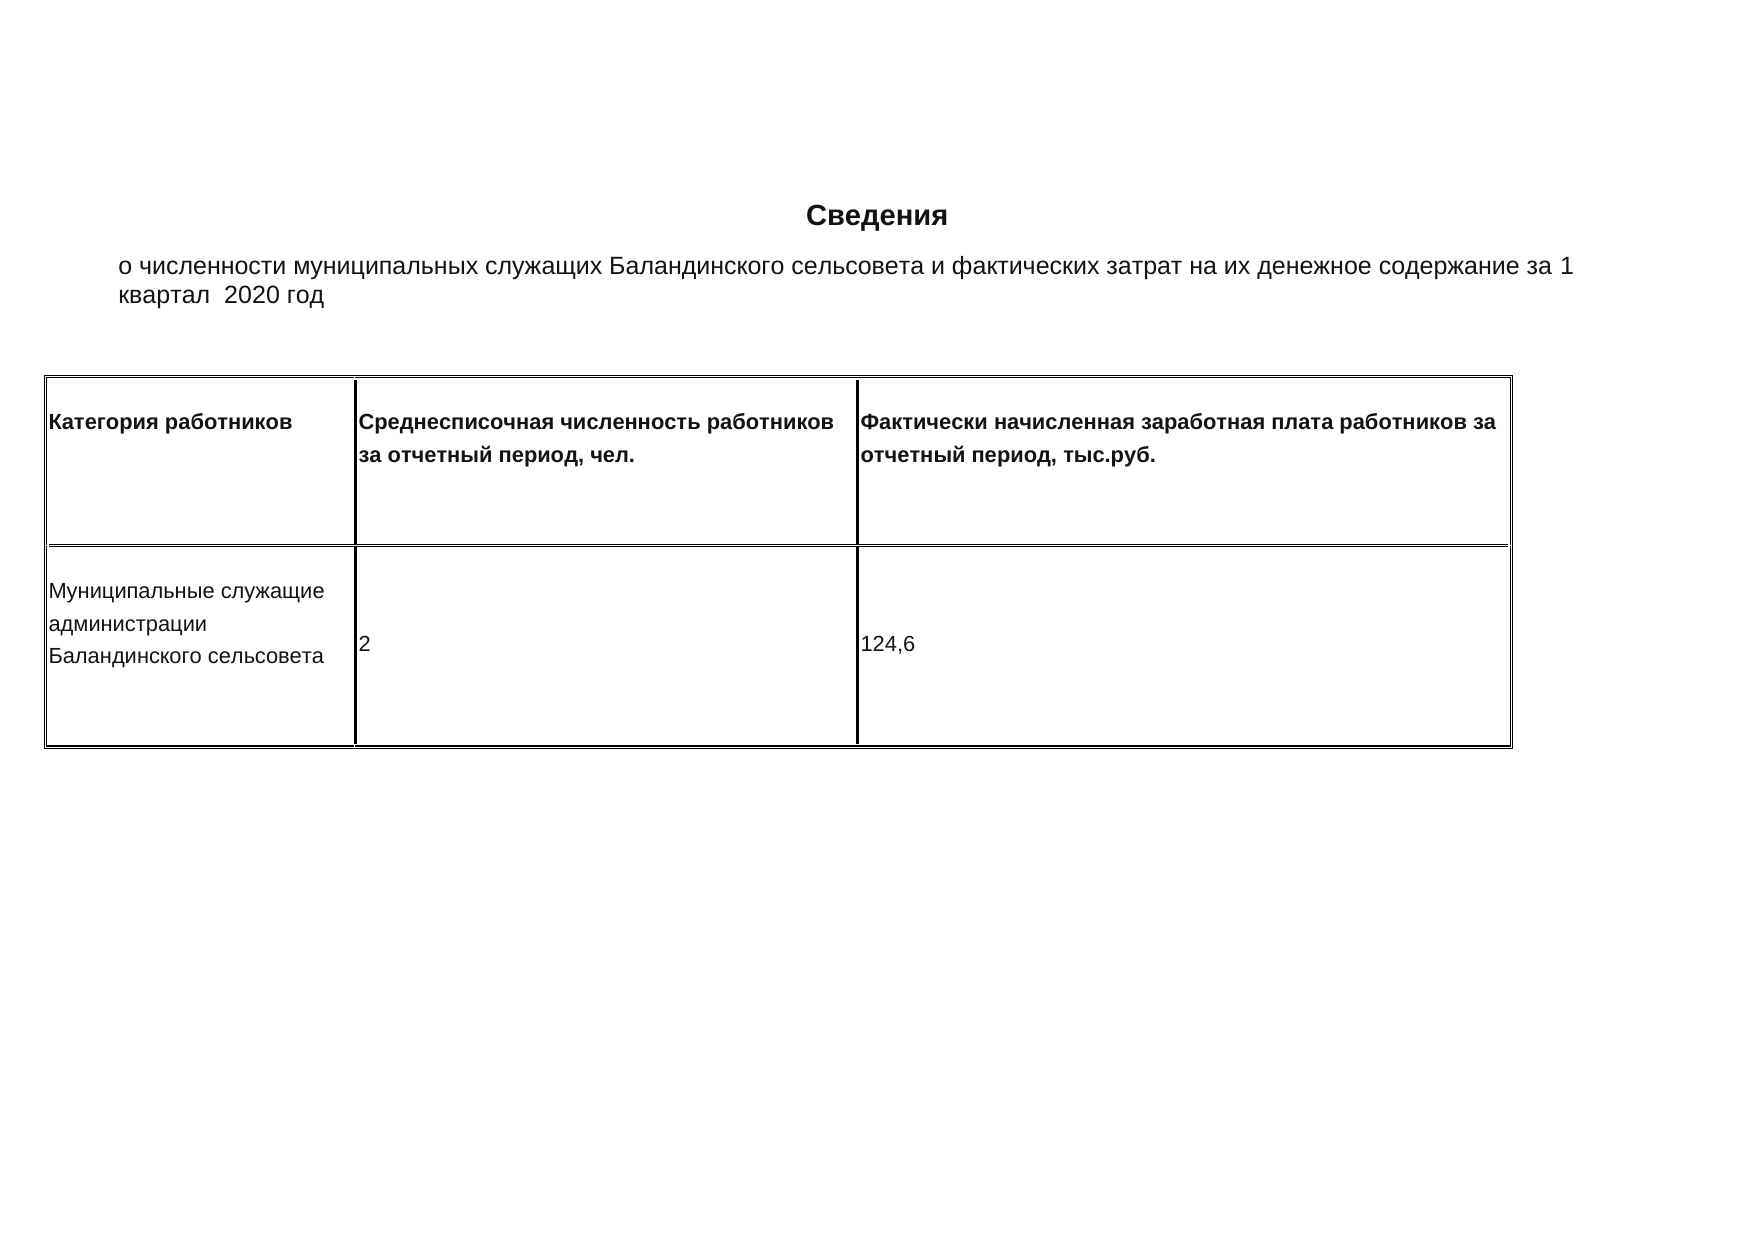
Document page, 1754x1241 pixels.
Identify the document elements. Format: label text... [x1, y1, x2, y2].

table_header Фактически начисленная заработная плата работников за отчетный период, тыс.руб. [857, 378, 1510, 543]
text о численности муниципальных служащих Баландинского сельсовета и фактических затрат на их денежное содержание за 1 квартал 2020 год [118, 251, 1636, 309]
table_header Среднесписочная численность работников за отчетный период, чел. [355, 378, 857, 543]
table_cell 2 [355, 547, 857, 745]
table_header Категория работников [45, 376, 355, 543]
text Сведения [118, 197, 1636, 231]
table_cell Муниципальные служащие администрации Баландинского сельсовета [47, 544, 355, 745]
table_cell 124,6 [857, 544, 1510, 745]
